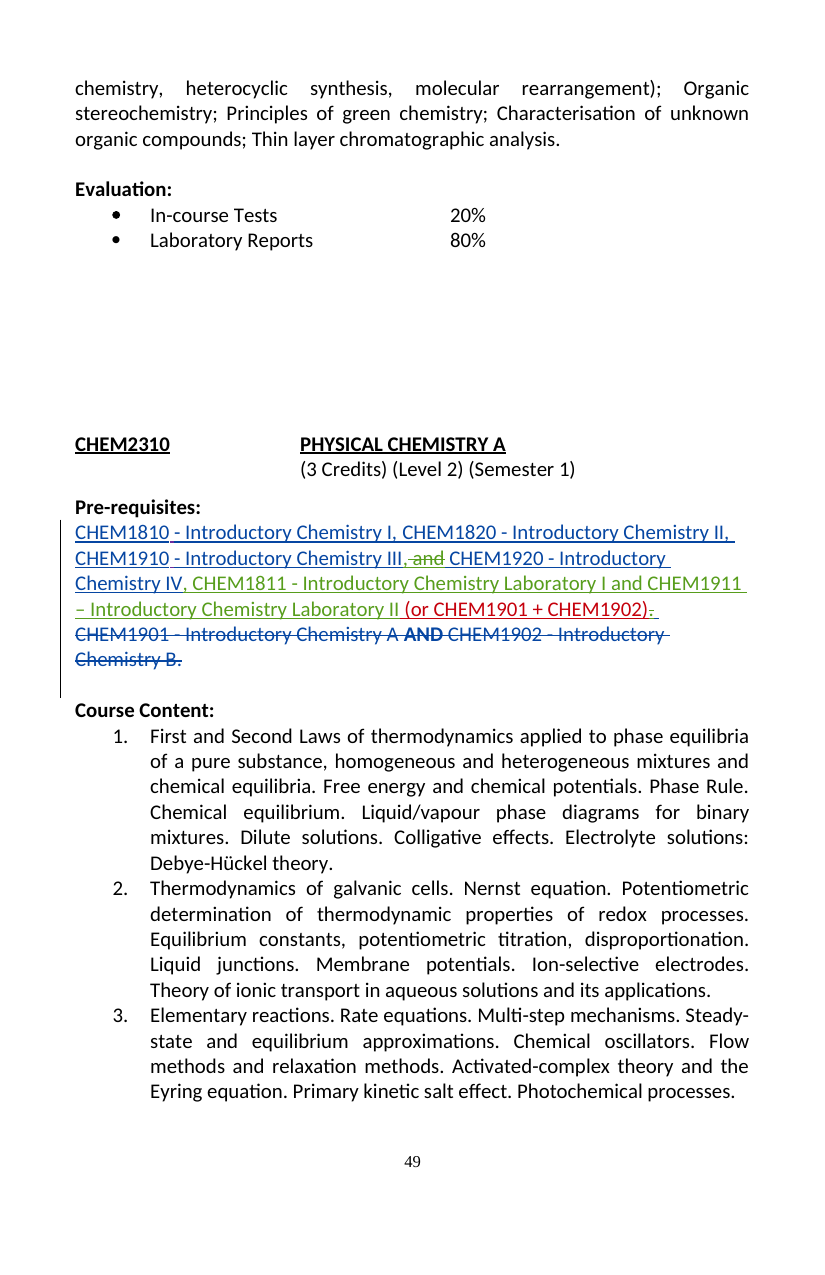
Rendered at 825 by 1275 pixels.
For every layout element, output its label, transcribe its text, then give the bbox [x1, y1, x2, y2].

text Evaluation: [75, 177, 750, 202]
text Pre-requisites: [75, 494, 750, 519]
text (3 Credits) (Level 2) (Semester 1) [75, 456, 750, 482]
text Course Content: [75, 697, 750, 723]
list Elementary reactions. Rate equations. Multi-step mechanisms. Steady-state and equilibrium approximations. Chemical oscillators. Flow methods and relaxation methods. Activated-complex theory and the Eyring equation. Primary kinetic salt effect. Photochemical processes. [112, 1002, 750, 1104]
list First and Second Laws of thermodynamics applied to phase equilibria of a pure substance, homogeneous and heterogeneous mixtures and chemical equilibria. Free energy and chemical potentials. Phase Rule. Chemical equilibrium. Liquid/vapour phase diagrams for binary mixtures. Dilute solutions. Colligative effects. Electrolyte solutions: Debye-Hückel theory. [112, 723, 750, 875]
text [75, 75, 750, 151]
text CHEM2310 PHYSICAL CHEMISTRY A [75, 431, 750, 456]
list In-course Tests 20% [112, 202, 750, 227]
list Laboratory Reports 80% [112, 227, 750, 253]
list Thermodynamics of galvanic cells. Nernst equation. Potentiometric determination of thermodynamic properties of redox processes. Equilibrium constants, potentiometric titration, disproportionation. Liquid junctions. Membrane potentials. Ion-selective electrodes. Theory of ionic transport in aqueous solutions and its applications. [112, 875, 750, 1002]
